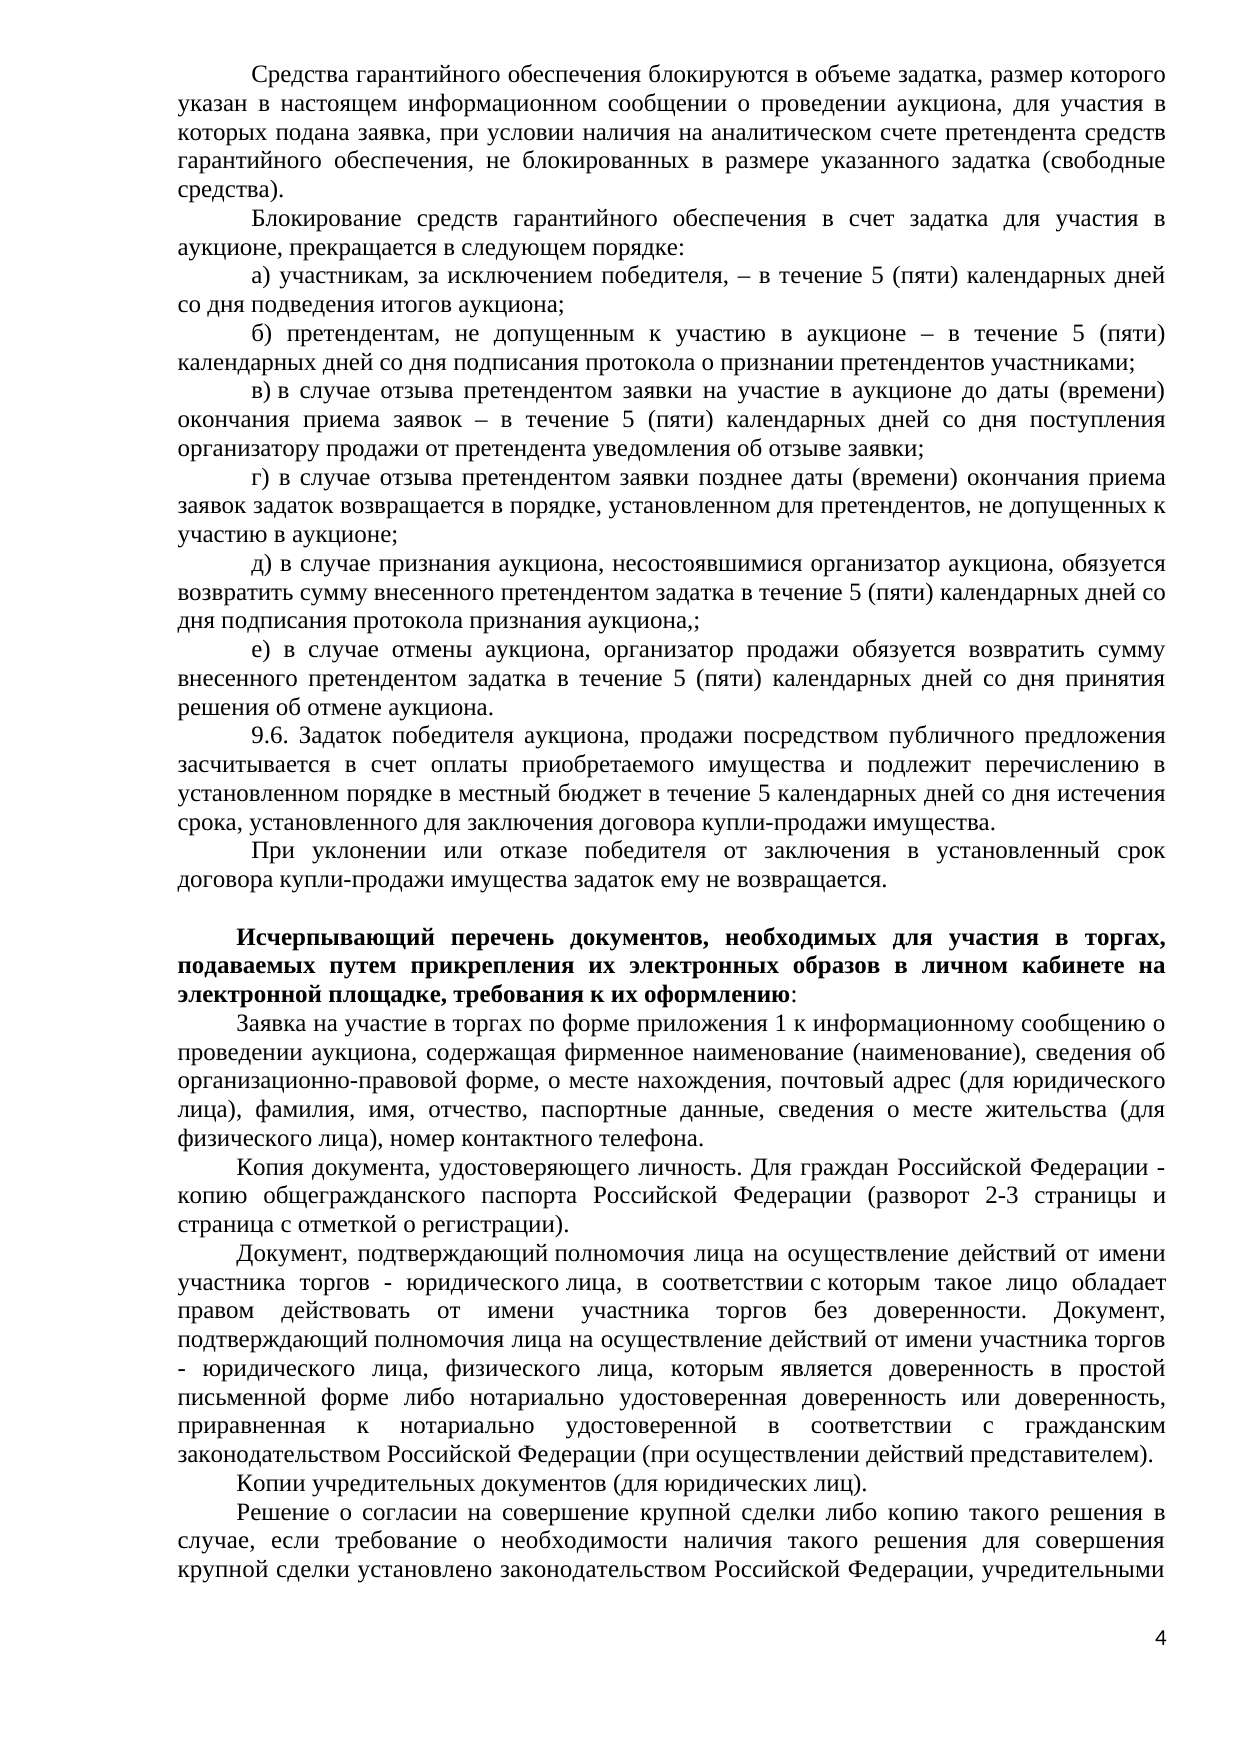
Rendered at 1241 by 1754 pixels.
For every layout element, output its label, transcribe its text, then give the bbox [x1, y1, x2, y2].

text Средства гарантийного обеспечения блокируются в объеме задатка, размер которого указан в настоящем информационном сообщении о проведении аукциона, для участия в которых подана заявка, при условии наличия на аналитическом счете претендента средств гарантийного обеспечения, не блокированных в размере указанного задатка (свободные средства). [177, 59, 1167, 203]
text Исчерпывающий перечень документов, необходимых для участия в торгах, подаваемых путем прикрепления их электронных образов в личном кабинете на электронной площадке, требования к их оформлению: [177, 922, 1167, 1008]
text Документ, подтверждающий полномочия лица на осуществление действий от имени участника торгов - юридического лица, в соответствии с которым такое лицо обладает правом действовать от имени участника торгов без доверенности. Документ, подтверждающий полномочия лица на осуществление действий от имени участника торгов - юридического лица, физического лица, которым является доверенность в простой письменной форме либо нотариально удостоверенная доверенность или доверенность, приравненная к нотариально удостоверенной в соответствии с гражданским законодательством Российской Федерации (при осуществлении действий представителем). [177, 1238, 1167, 1468]
text 9.6. Задаток победителя аукциона, продажи посредством публичного предложения засчитывается в счет оплаты приобретаемого имущества и подлежит перечислению в установленном порядке в местный бюджет в течение 5 календарных дней со дня истечения срока, установленного для заключения договора купли-продажи имущества. [177, 720, 1167, 835]
text Блокирование средств гарантийного обеспечения в счет задатка для участия в аукционе, прекращается в следующем порядке: [177, 203, 1167, 260]
text При уклонении или отказе победителя от заключения в установленный срок договора купли-продажи имущества задаток ему не возвращается. [177, 835, 1167, 893]
text е) в случае отмены аукциона, организатор продажи обязуется возвратить сумму внесенного претендентом задатка в течение 5 (пяти) календарных дней со дня принятия решения об отмене аукциона. [177, 634, 1167, 720]
text г) в случае отзыва претендентом заявки позднее даты (времени) окончания приема заявок задаток возвращается в порядке, установленном для претендентов, не допущенных к участию в аукционе; [177, 462, 1167, 548]
text б) претендентам, не допущенным к участию в аукционе – в течение 5 (пяти) календарных дней со дня подписания протокола о признании претендентов участниками; [177, 318, 1167, 375]
text Копии учредительных документов (для юридических лиц). [177, 1468, 1167, 1497]
text в) в случае отзыва претендентом заявки на участие в аукционе до даты (времени) окончания приема заявок – в течение 5 (пяти) календарных дней со дня поступления организатору продажи от претендента уведомления об отзыве заявки; [177, 375, 1167, 462]
text Копия документа, удостоверяющего личность. Для граждан Российской Федерации - копию общегражданского паспорта Российской Федерации (разворот 2-3 страницы и страница с отметкой о регистрации). [177, 1152, 1167, 1238]
text Заявка на участие в торгах по форме приложения 1 к информационному сообщению о проведении аукциона, содержащая фирменное наименование (наименование), сведения об организационно-правовой форме, о месте нахождения, почтовый адрес (для юридического лица), фамилия, имя, отчество, паспортные данные, сведения о месте жительства (для физического лица), номер контактного телефона. [177, 1008, 1167, 1152]
text а) участникам, за исключением победителя, – в течение 5 (пяти) календарных дней со дня подведения итогов аукциона; [177, 260, 1167, 318]
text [177, 1497, 1167, 1583]
text д) в случае признания аукциона, несостоявшимися организатор аукциона, обязуется возвратить сумму внесенного претендентом задатка в течение 5 (пяти) календарных дней со дня подписания протокола признания аукциона,; [177, 548, 1167, 634]
